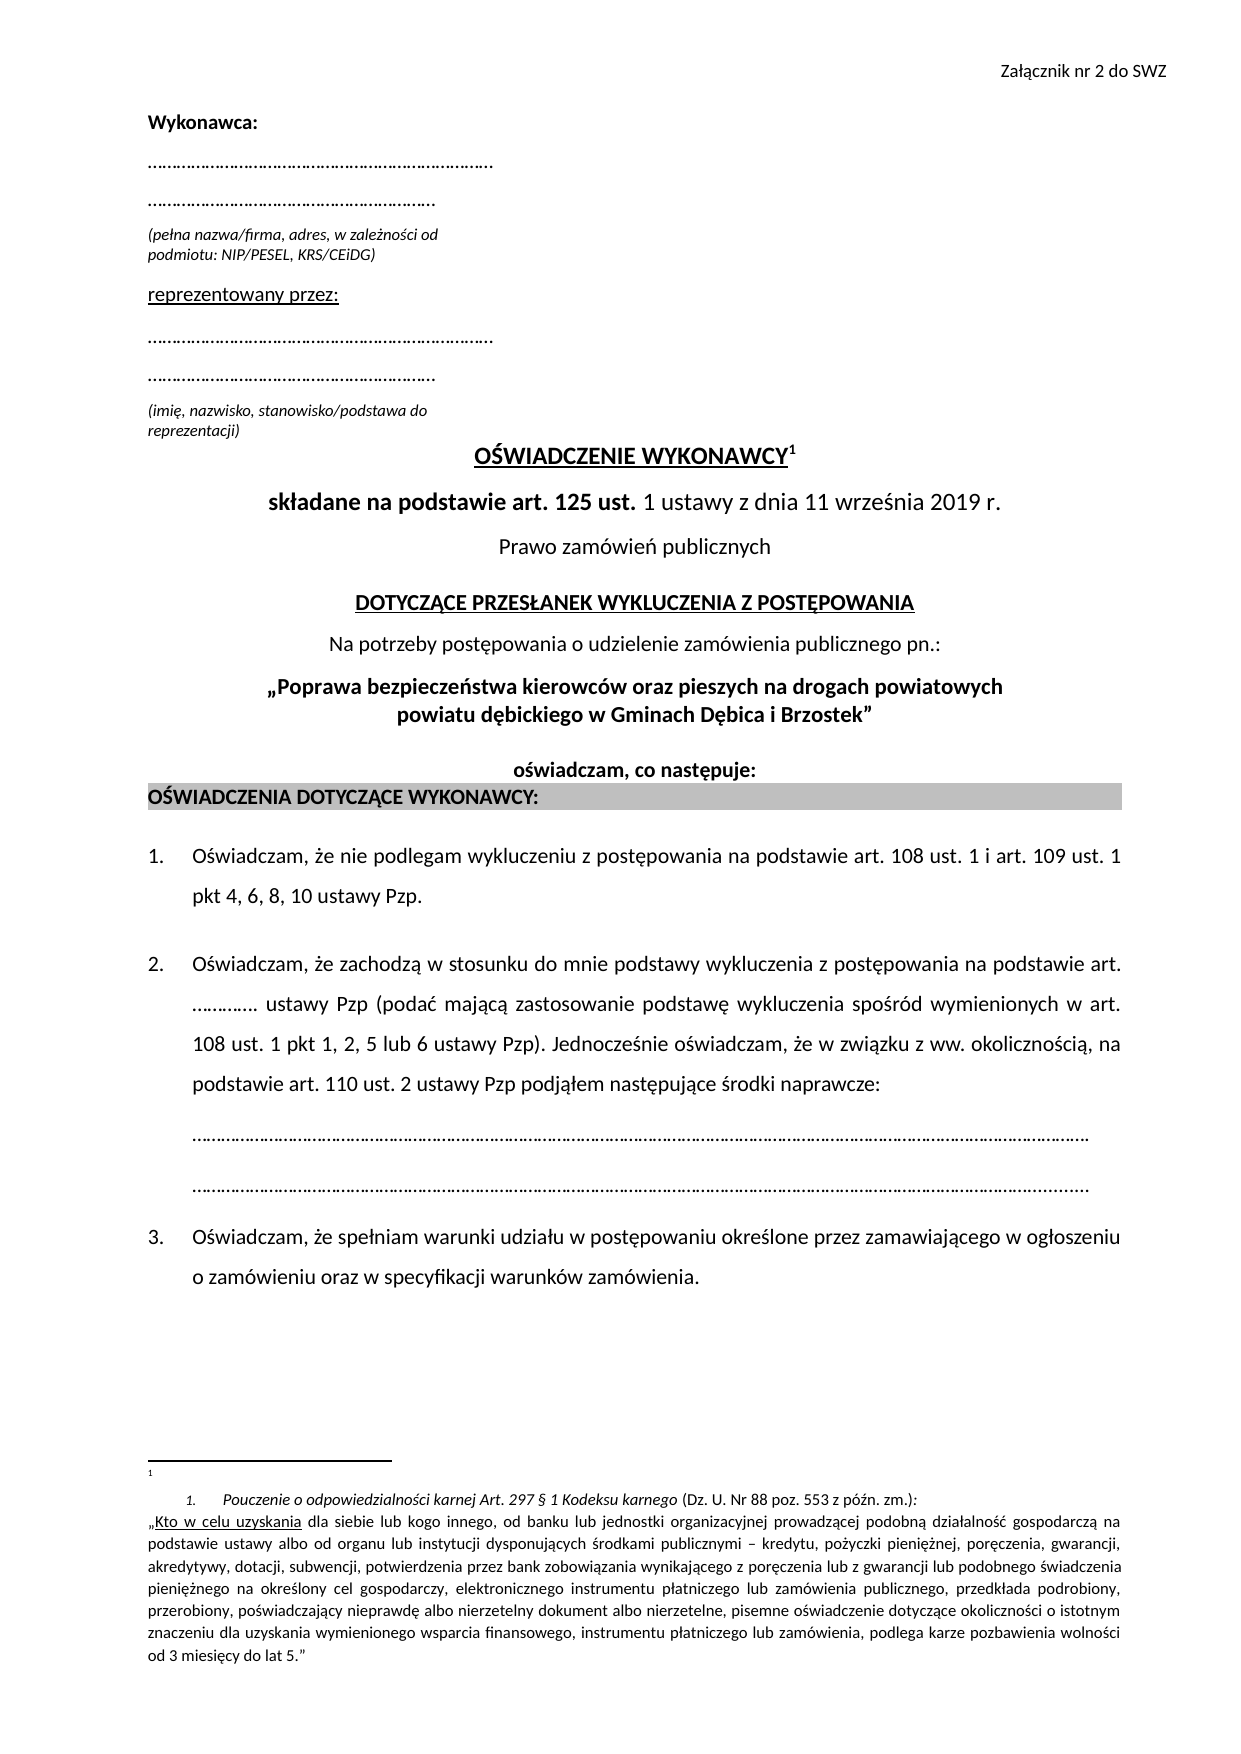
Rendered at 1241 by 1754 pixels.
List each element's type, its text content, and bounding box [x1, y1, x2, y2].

text reprezentowany przez: [148, 282, 1122, 307]
text …………………………………………………………………………………………………………………………………………………………............ [148, 1172, 1122, 1198]
text (imię, nazwisko, stanowisko/podstawa do reprezentacji) [148, 400, 502, 440]
text „Poprawa bezpieczeństwa kierowców oraz pieszych na drogach powiatowych [148, 670, 1122, 700]
text Prawo zamówień publicznych [148, 532, 1122, 560]
text …………………………………………………………………………………………………………………… [148, 323, 502, 387]
text …………………………………………………………………………………………………………………… [148, 148, 502, 212]
list Oświadczam, że spełniam warunki udziału w postępowaniu określone przez zamawiającego w ogłoszeniu o zamówieniu oraz w specyfikacji warunków zamówienia. [148, 1223, 1122, 1290]
text powiatu dębickiego w Gminach Dębica i Brzostek” [148, 700, 1122, 728]
text DOTYCZĄCE PRZESŁANEK WYKLUCZENIA Z POSTĘPOWANIA [148, 588, 1122, 616]
text Załącznik nr 2 do SWZ [694, 59, 1166, 82]
text ……………………………………………………………………………………………………………………………………………………………………. [192, 1122, 1122, 1147]
subtitle oświadczam, co następuje: [148, 756, 1122, 783]
list Oświadczam, że nie podlegam wykluczeniu z postępowania na podstawie art. 108 ust. 1 i art. 109 ust. 1 pkt 4, 6, 8, 10 ustawy Pzp. [148, 842, 1122, 909]
text Na potrzeby postępowania o udzielenie zamówienia publicznego pn.: [148, 630, 1122, 657]
text (pełna nazwa/firma, adres, w zależności od podmiotu: NIP/PESEL, KRS/CEiDG) [148, 224, 502, 265]
text składane na podstawie art. 125 ust. 1 ustawy z dnia 11 września 2019 r. [148, 486, 1122, 517]
text OŚWIADCZENIE WYKONAWCY [148, 440, 1122, 471]
list Oświadczam, że zachodzą w stosunku do mnie podstawy wykluczenia z postępowania na podstawie art. …………. ustawy Pzp (podać mającą zastosowanie podstawę wykluczenia spośród wymienionych w art. 108 ust. 1 pkt 1, 2, 5 lub 6 ustawy Pzp). Jednocześnie oświadczam, że w związku z ww. okolicznością, na podstawie art. 110 ust. 2 ustawy Pzp podjąłem następujące środki naprawcze: [148, 950, 1122, 1097]
text Wykonawca: [148, 109, 1122, 134]
text OŚWIADCZENIA DOTYCZĄCE WYKONAWCY: [148, 783, 1122, 810]
